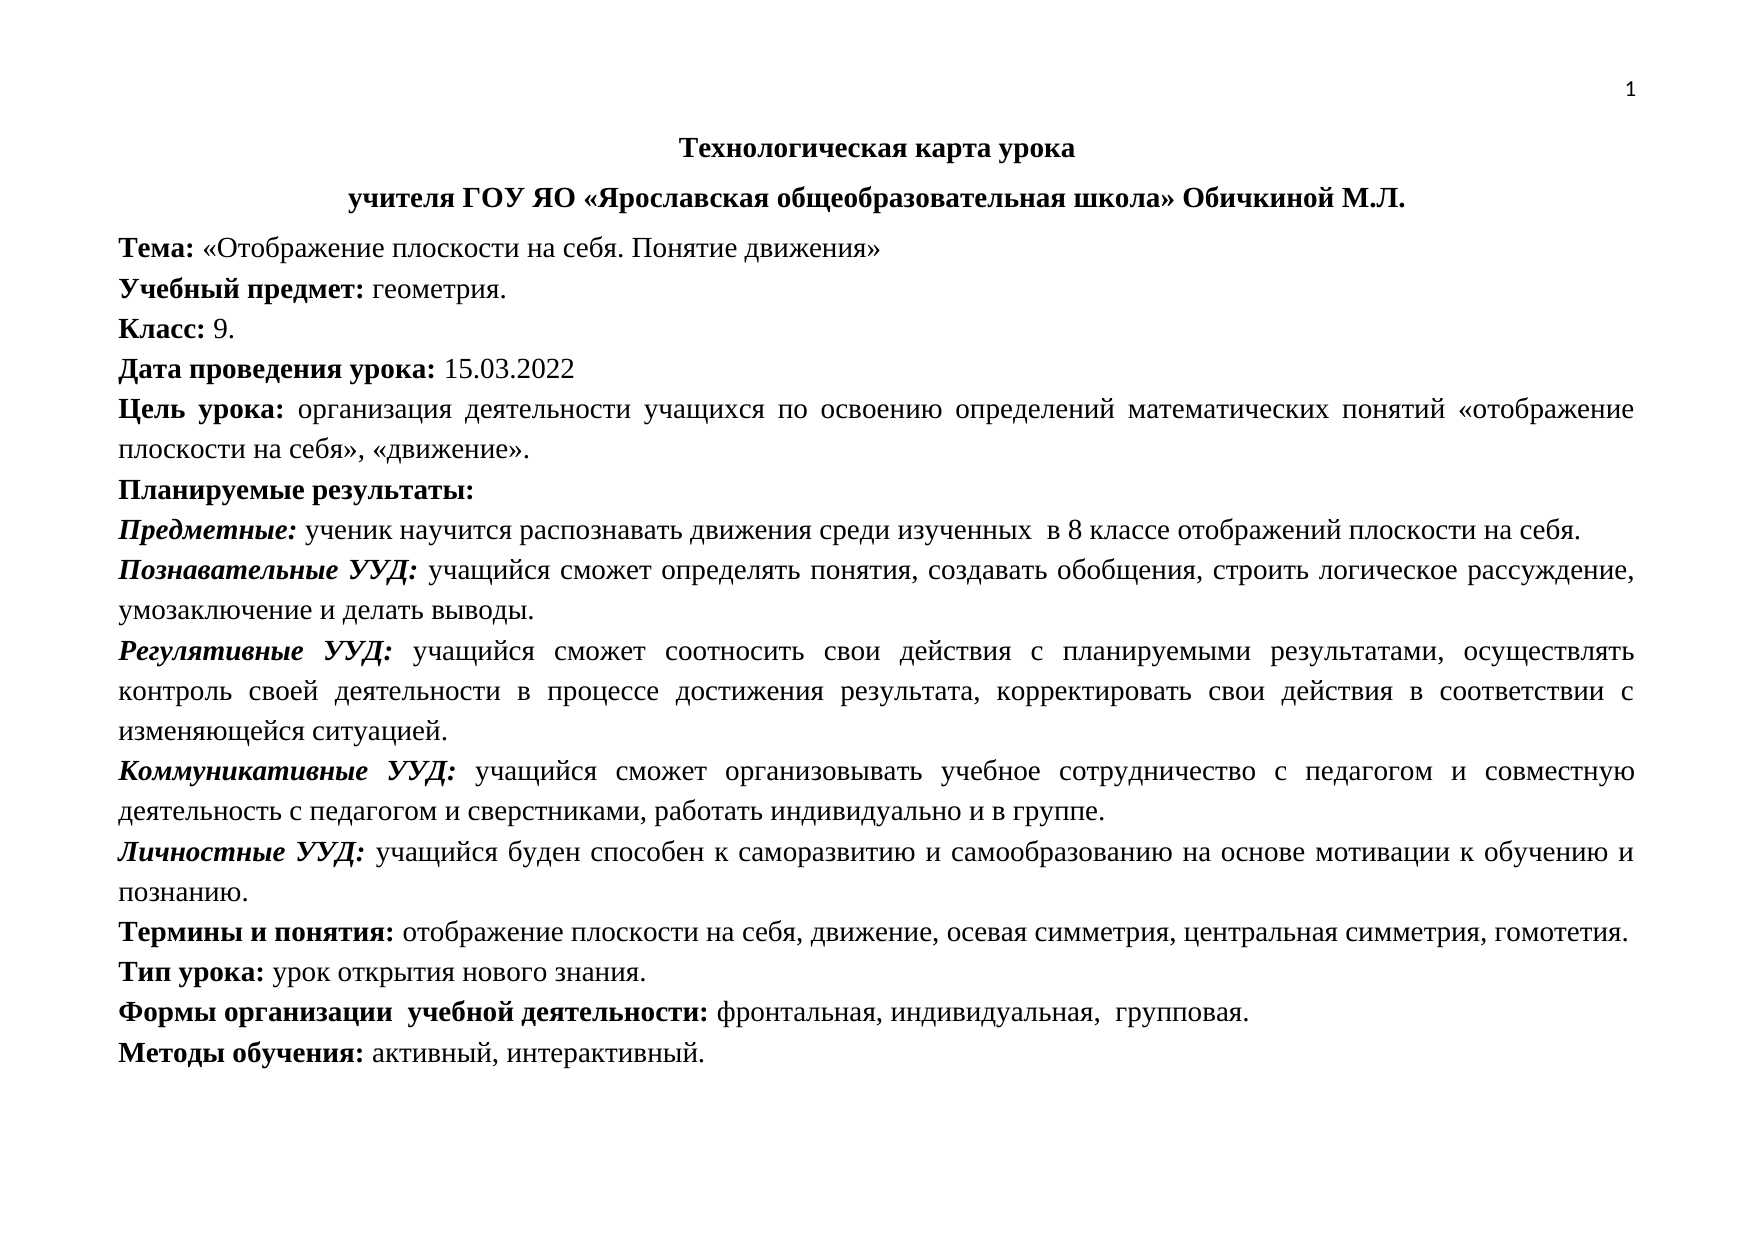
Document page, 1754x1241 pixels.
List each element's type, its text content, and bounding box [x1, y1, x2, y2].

text Тип урока: урок открытия нового знания. [118, 954, 1636, 988]
text Методы обучения: активный, интерактивный. [118, 1035, 1636, 1068]
text Тема: «Отображение плоскости на себя. Понятие движения» [118, 231, 1636, 264]
text Познавательные УУД: учащийся сможет определять понятия, создавать обобщения, строить логическое рассуждение, умозаключение и делать выводы. [118, 552, 1636, 626]
text Класс: 9. [118, 311, 1636, 344]
text Цель урока: организация деятельности учащихся по освоению определений математических понятий «отображение плоскости на себя», «движение». [118, 391, 1636, 465]
text Учебный предмет: геометрия. [118, 271, 1636, 304]
text Личностные УУД: учащийся буден способен к саморазвитию и самообразованию на основе мотивации к обучению и познанию. [118, 834, 1636, 907]
text Формы организации учебной деятельности: фронтальная, индивидуальная, групповая. [118, 994, 1636, 1028]
text Технологическая карта урока [118, 130, 1636, 163]
text Дата проведения урока: 15.03.2022 [118, 351, 1636, 385]
text Предметные: ученик научится распознавать движения среди изученных в 8 классе отображений плоскости на себя. [118, 512, 1636, 546]
text учителя ГОУ ЯО «Ярославская общеобразовательная школа» Обичкиной М.Л. [118, 180, 1636, 214]
text Планируемые результаты: [118, 472, 1636, 505]
text Регулятивные УУД: учащийся сможет соотносить свои действия с планируемыми результатами, осуществлять контроль своей деятельности в процессе достижения результата, корректировать свои действия в соответствии с изменяющейся ситуацией. [118, 633, 1636, 747]
text Коммуникативные УУД: учащийся сможет организовывать учебное сотрудничество с педагогом и совместную деятельность с педагогом и сверстниками, работать индивидуально и в группе. [118, 753, 1636, 827]
text Термины и понятия: отображение плоскости на себя, движение, осевая симметрия, центральная симметрия, гомотетия. [118, 914, 1636, 948]
